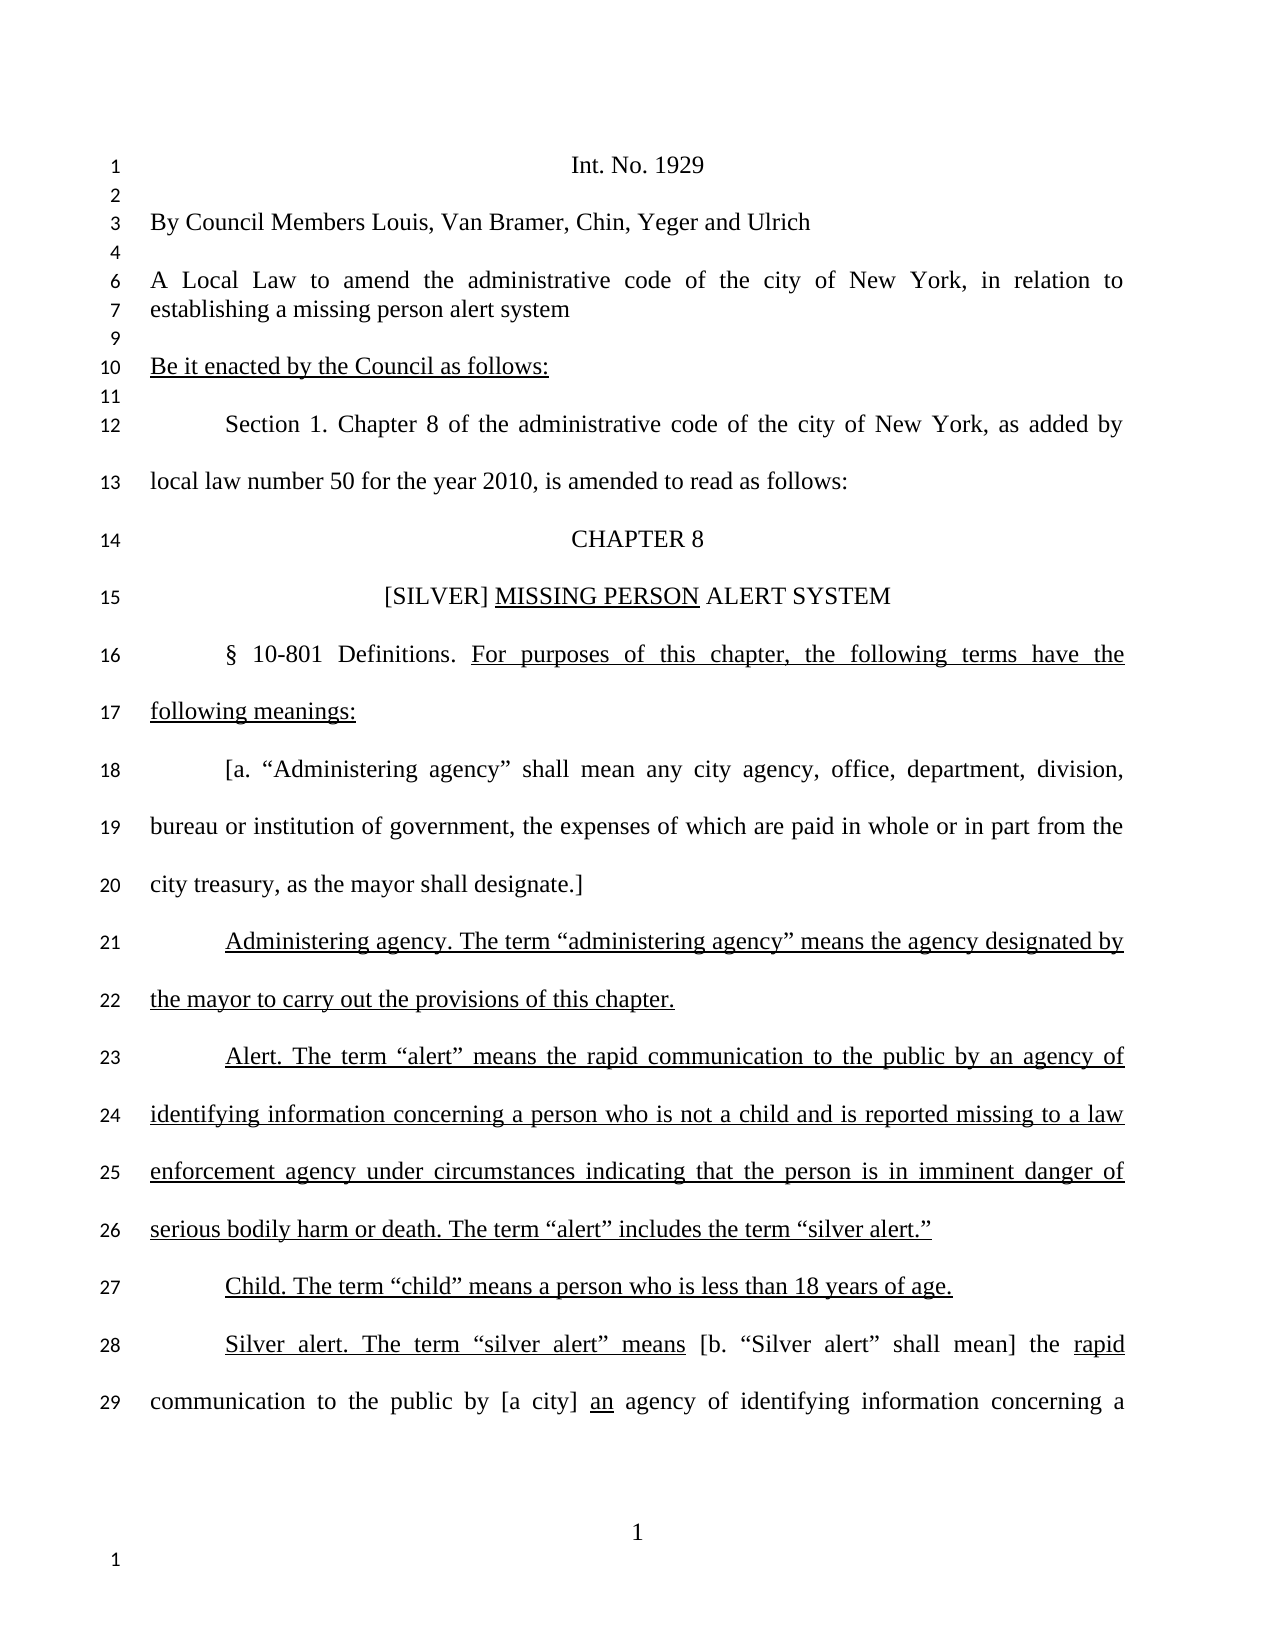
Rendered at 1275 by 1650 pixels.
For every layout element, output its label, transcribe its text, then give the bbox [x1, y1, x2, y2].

text A Local Law to amend the administrative code of the city of New York, in relation to establishing a missing person alert system [150, 265, 1125, 322]
text Alert. The term “alert” means the rapid communication to the public by an agency of identifying information concerning a person who is not a child and is reported missing to a law enforcement agency under circumstances indicating that the person is in imminent danger of serious bodily harm or death. The term “alert” includes the term “silver alert.” [150, 1183, 1125, 1242]
text § 10-801 Definitions. For purposes of this chapter, the following terms have the following meanings: [150, 639, 1125, 725]
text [150, 1329, 1125, 1415]
text Administering agency. The term “administering agency” means the agency designated by the mayor to carry out the provisions of this chapter. [150, 926, 1125, 1012]
text [SILVER] MISSING PERSON ALERT SYSTEM [150, 581, 1125, 610]
text Alert. The term “alert” means the rapid communication to the public by an agency of identifying information concerning a person who is not a child and is reported missing to a law enforcement agency under circumstances indicating that the person is in imminent danger of serious bodily harm or death. The term “alert” includes the term “silver alert.” [150, 1041, 1125, 1124]
text By Council Members Louis, Van Bramer, Chin, Yeger and Ulrich [150, 207, 1125, 236]
text Section 1. Chapter 8 of the administrative code of the city of New York, as added by local law number 50 for the year 2010, is amended to read as follows: [150, 409, 1125, 495]
text Child. The term “child” means a person who is less than 18 years of age. [150, 1271, 1125, 1300]
text [a. “Administering agency” shall mean any city agency, office, department, division, bureau or institution of government, the expenses of which are paid in whole or in part from the city treasury, as the mayor shall designate.] [150, 754, 1125, 897]
text Int. No. 1929 [150, 150, 1125, 179]
text Alert. The term “alert” means the rapid communication to the public by an agency of identifying information concerning a person who is not a child and is reported missing to a law enforcement agency under circumstances indicating that the person is in imminent danger of serious bodily harm or death. The term “alert” includes the term “silver alert.” [150, 1125, 1125, 1181]
text Be it enacted by the Council as follows: [150, 351, 1125, 380]
text CHAPTER 8 [150, 524, 1125, 552]
